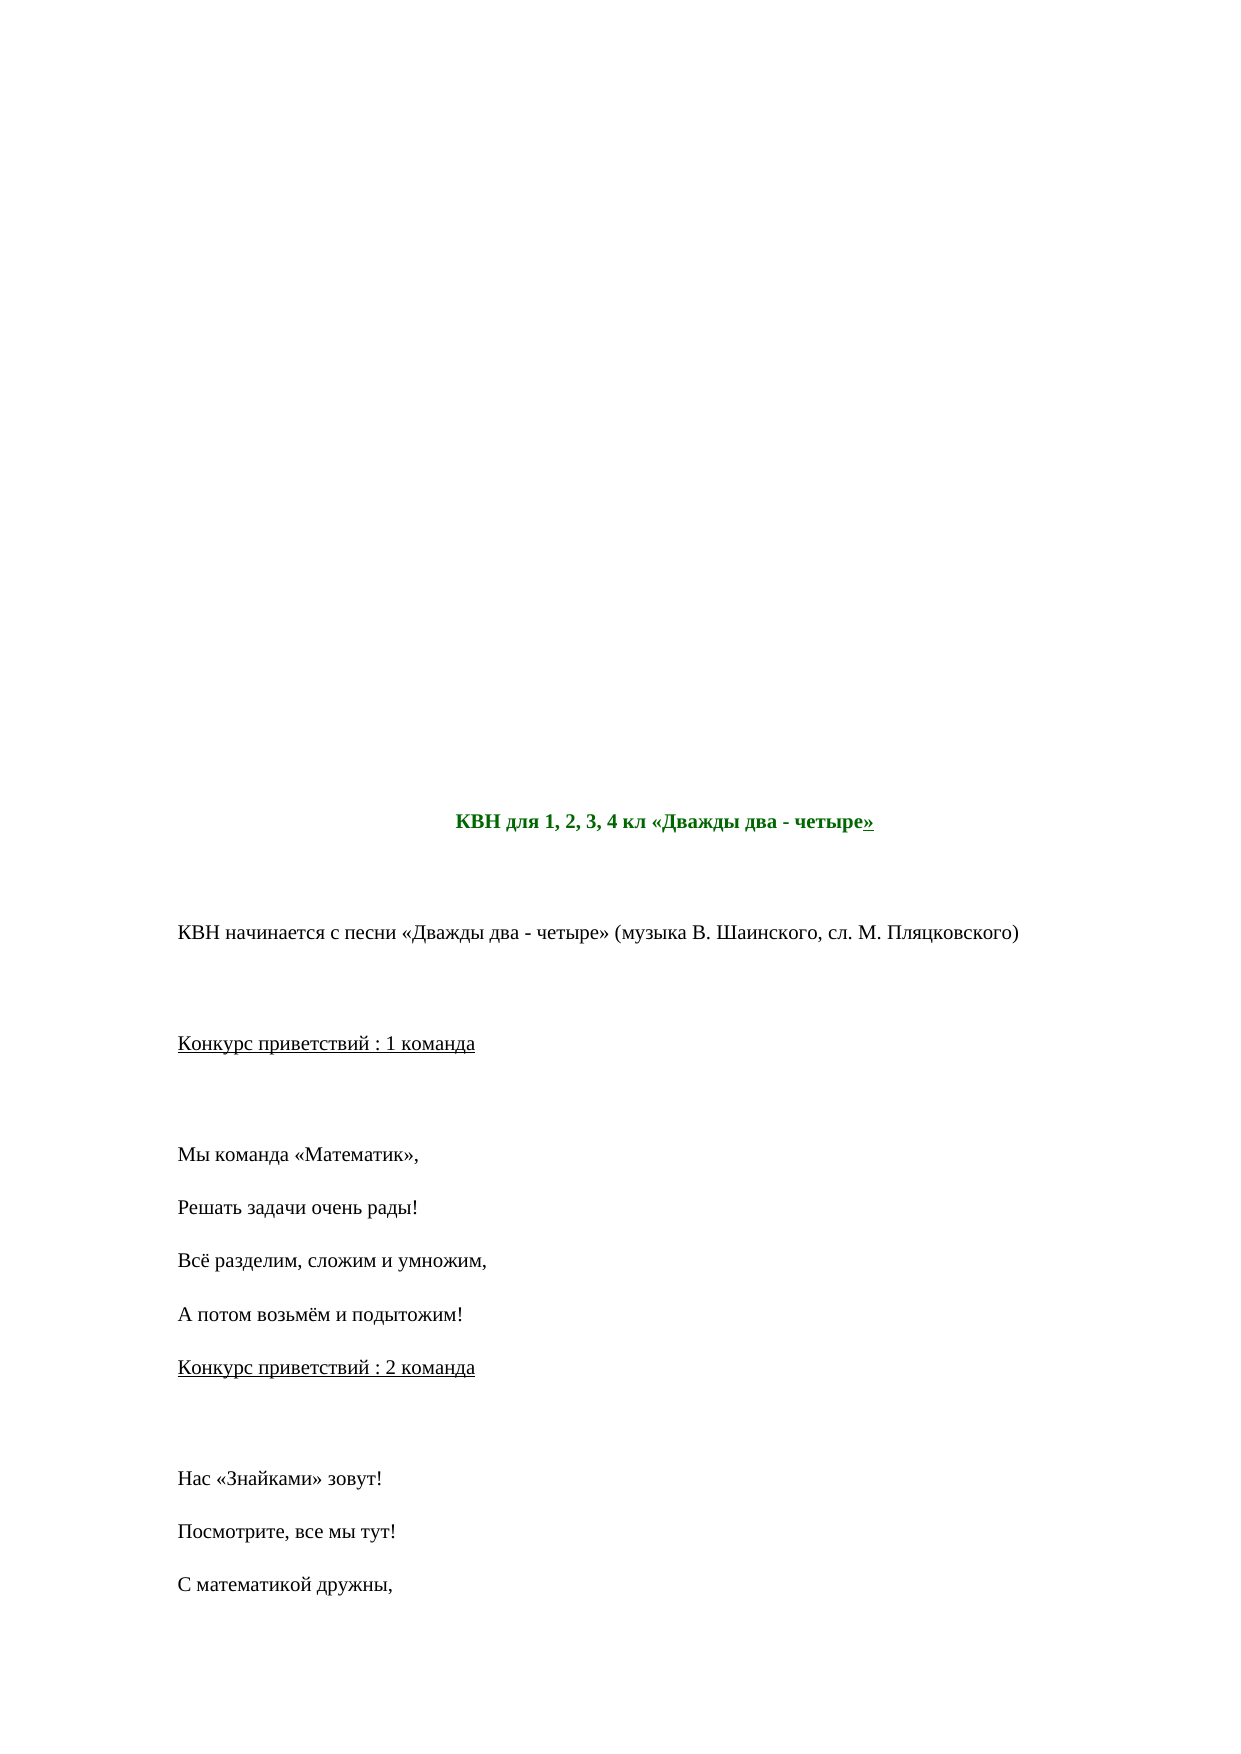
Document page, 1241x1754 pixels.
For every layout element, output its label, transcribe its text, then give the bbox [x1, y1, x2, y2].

text Всё разделим, сложим и умножим, [177, 1248, 1152, 1272]
text Конкурс приветствий : 2 команда [177, 1355, 1152, 1379]
text Нас «Знайками» зовут! [177, 1466, 1152, 1490]
text С математикой дружны, [177, 1572, 1152, 1596]
text КВН начинается с песни «Дважды два - четыре» (музыка В. Шаинского, сл. М. Пляцковского) [177, 920, 1152, 944]
text КВН для 1, 2, 3, 4 кл «Дважды два - четыре» [177, 809, 1152, 833]
text А потом возьмём и подытожим! [177, 1302, 1152, 1326]
text Посмотрите, все мы тут! [177, 1519, 1152, 1543]
text Решать задачи очень рады! [177, 1195, 1152, 1219]
text Конкурс приветствий : 1 команда [177, 1031, 1152, 1055]
text Мы команда «Математик», [177, 1142, 1152, 1166]
